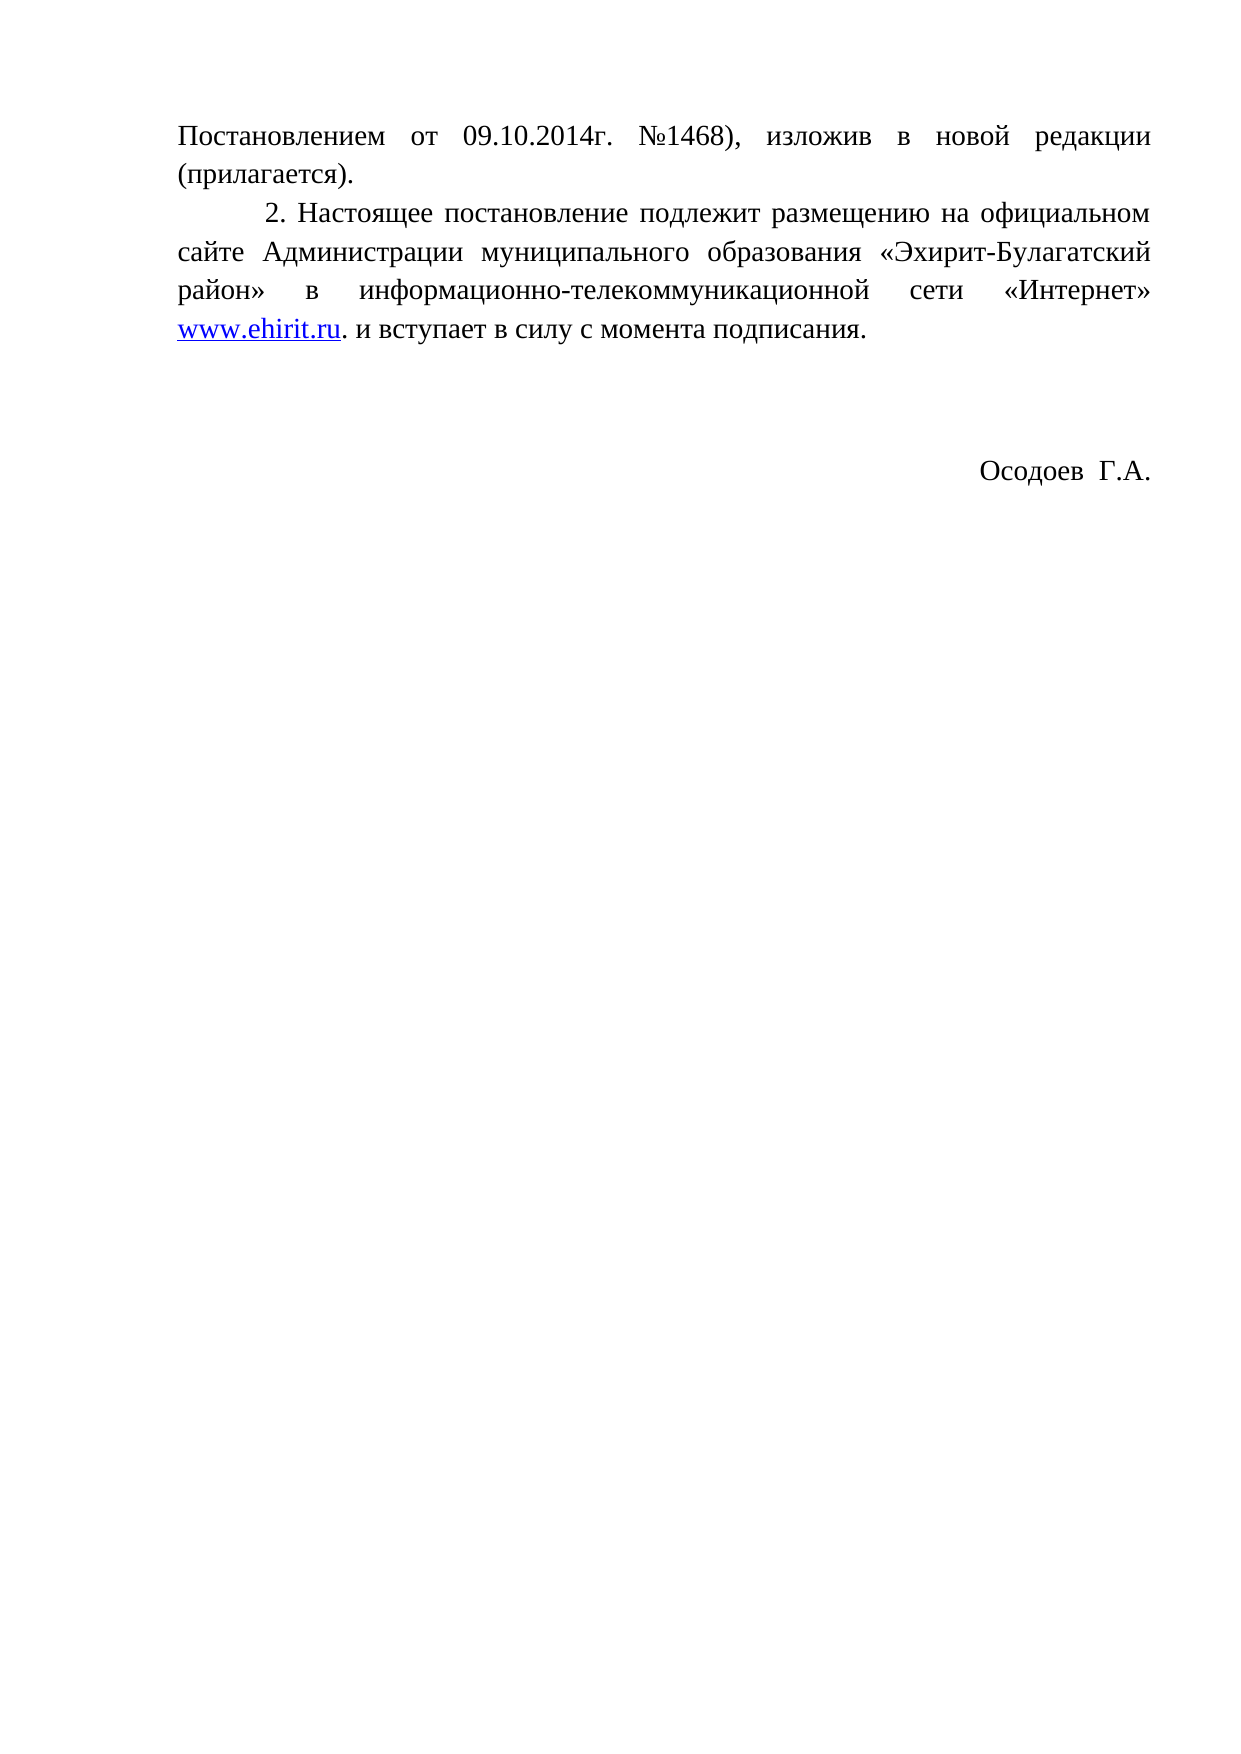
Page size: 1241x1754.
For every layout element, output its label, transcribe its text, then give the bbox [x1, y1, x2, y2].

text Осодоев Г.А. [177, 453, 1152, 487]
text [177, 118, 1152, 190]
text 2. Настоящее постановление подлежит размещению на официальном сайте Администрации муниципального образования «Эхирит-Булагатский район» в информационно-телекоммуникационной сети «Интернет» www.ehirit.ru. и вступает в силу с момента подписания. [177, 195, 1152, 344]
